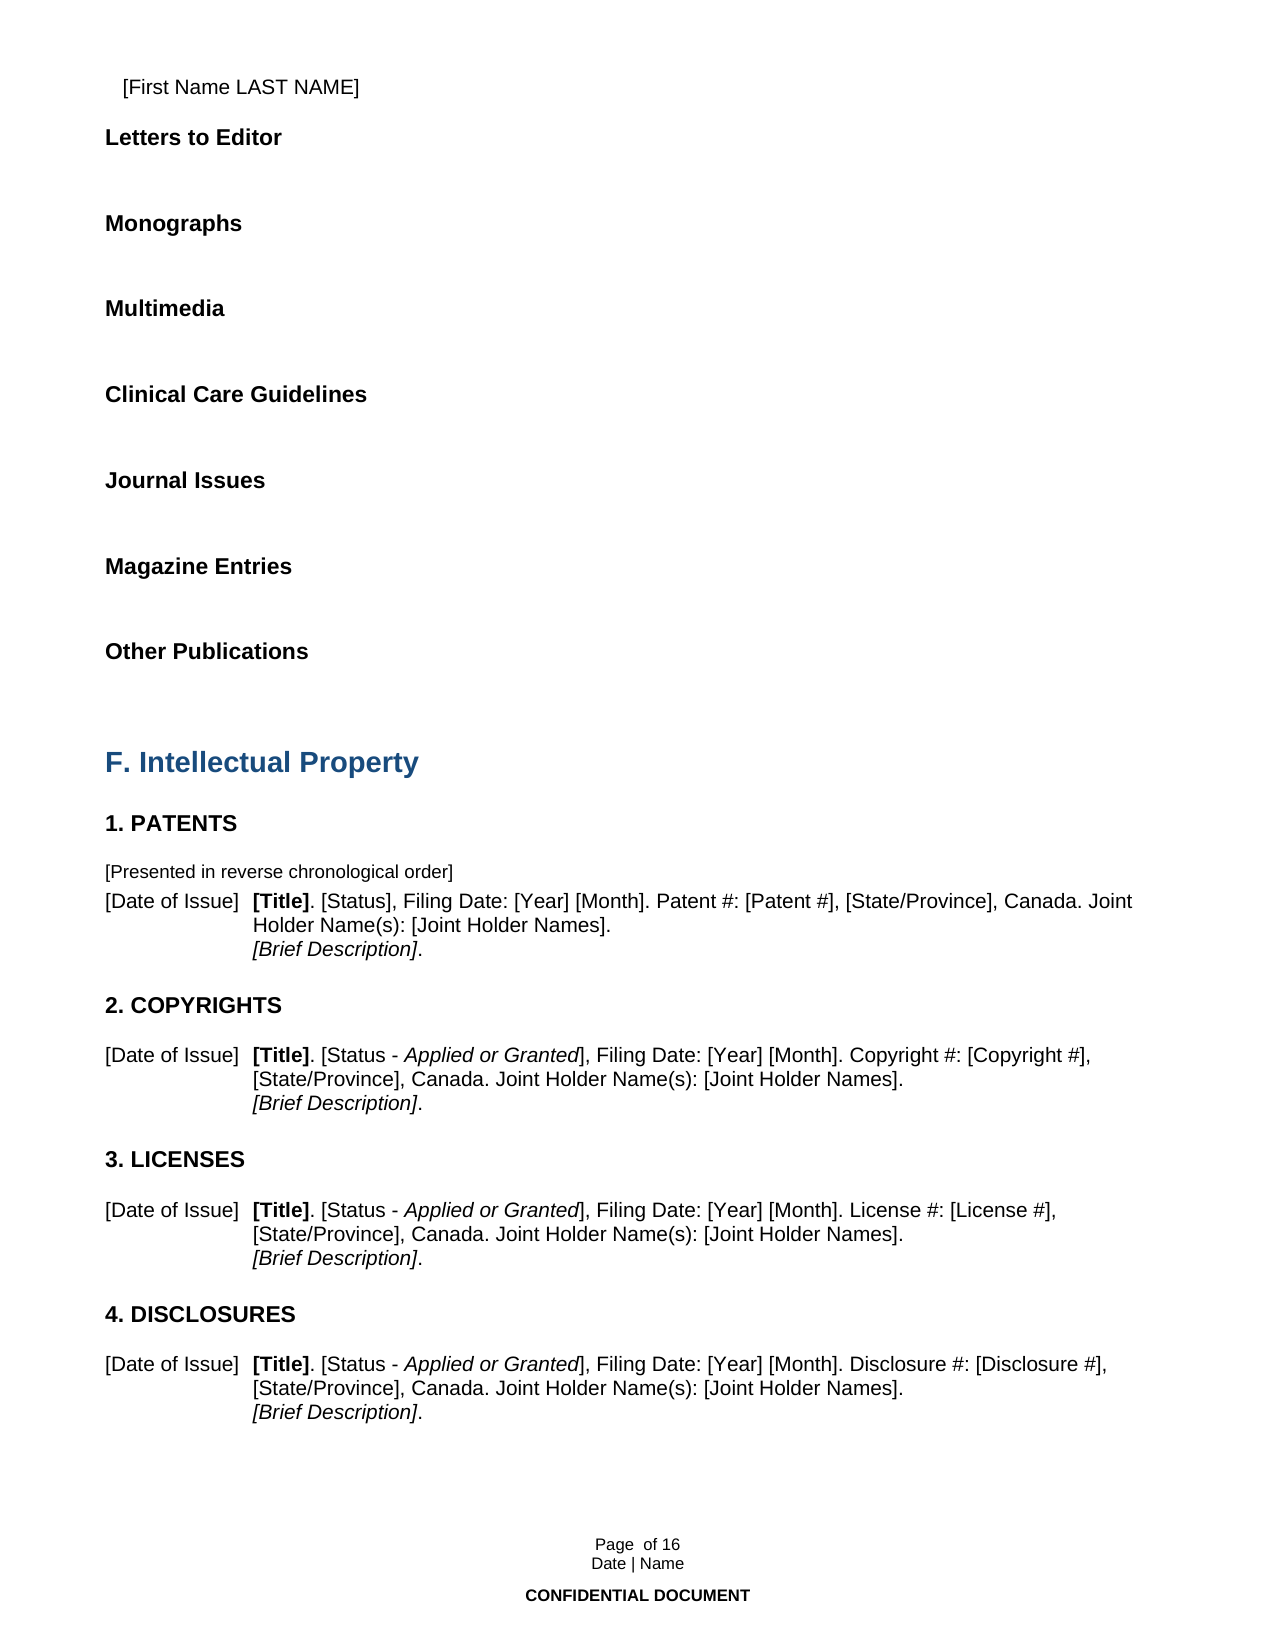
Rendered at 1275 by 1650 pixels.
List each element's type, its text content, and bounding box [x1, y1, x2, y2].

subtitle Multimedia [105, 295, 1170, 322]
subtitle Magazine Entries [105, 553, 1170, 579]
text 2. Copyrights [105, 992, 1170, 1018]
subtitle Letters to Editor [105, 124, 1170, 150]
text [Date of Issue] [Title]. [Status - Applied or Granted], Filing Date: [Year] [Month]. License #: [License #], [State/Province], Canada. Joint Holder Name(s): [Joint Holder Names]. [Brief Description]. [105, 1198, 1170, 1270]
text 3. Licenses [105, 1146, 1170, 1173]
subtitle Clinical Care Guidelines [105, 381, 1170, 407]
subtitle Other Publications [105, 638, 1170, 665]
text [Date of Issue] [Title]. [Status], Filing Date: [Year] [Month]. Patent #: [Patent #], [State/Province], Canada. Joint Holder Name(s): [Joint Holder Names]. [Brief Description]. [105, 889, 1170, 961]
text [Date of Issue] [Title]. [Status - Applied or Granted], Filing Date: [Year] [Month]. Disclosure #: [Disclosure #], [State/Province], Canada. Joint Holder Name(s): [Joint Holder Names]. [Brief Description]. [105, 1352, 1170, 1424]
subtitle Journal Issues [105, 467, 1170, 493]
text 1. Patents [105, 810, 1170, 836]
text [Date of Issue] [Title]. [Status - Applied or Granted], Filing Date: [Year] [Month]. Copyright #: [Copyright #], [State/Province], Canada. Joint Holder Name(s): [Joint Holder Names]. [Brief Description]. [105, 1043, 1170, 1115]
text [Presented in reverse chronological order] [105, 861, 1170, 883]
subtitle Monographs [105, 210, 1170, 236]
text 4. Disclosures [105, 1301, 1170, 1327]
subtitle F. Intellectual Property [105, 745, 1170, 778]
